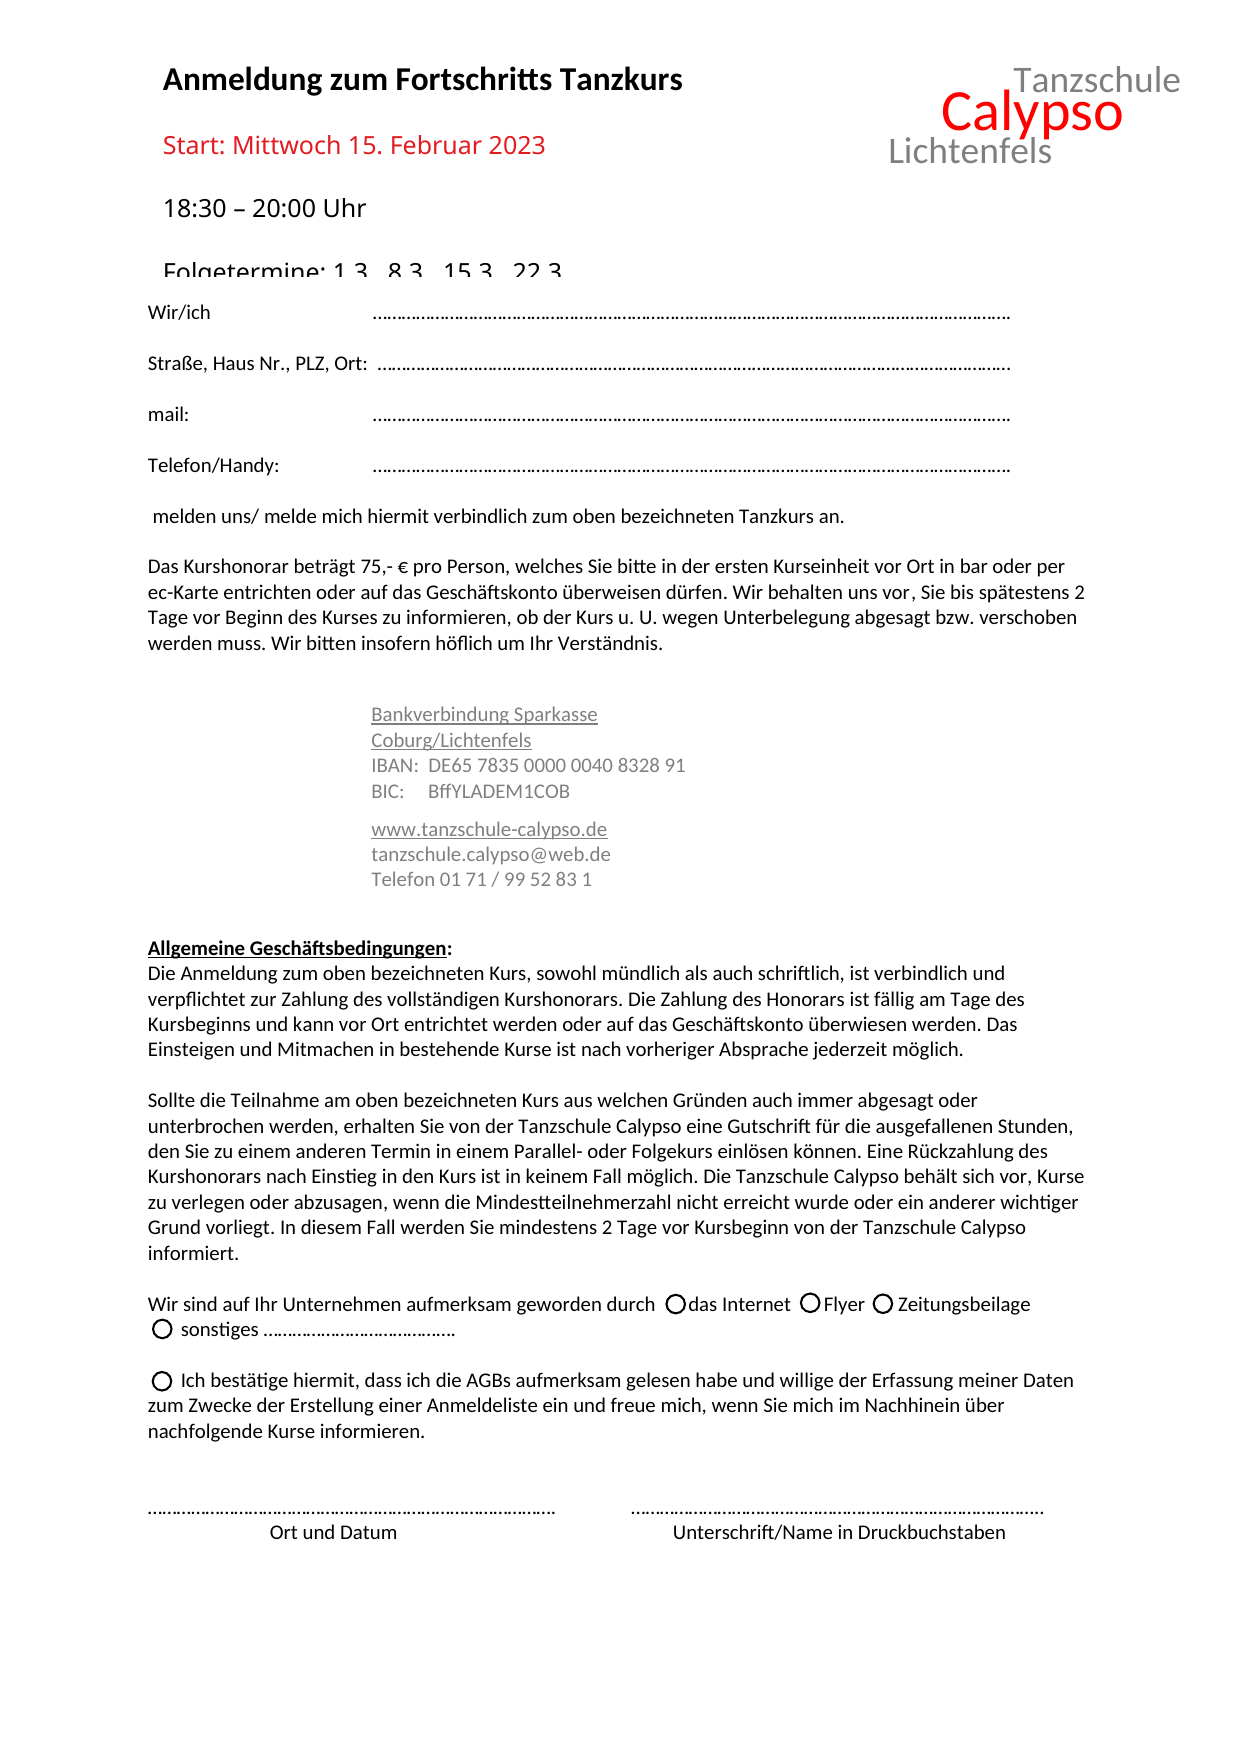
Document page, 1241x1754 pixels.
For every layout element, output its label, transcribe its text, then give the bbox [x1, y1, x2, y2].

text Ort und Datum Unterschrift/Name in Druckbuchstaben [148, 1519, 1093, 1545]
text Wir sind auf Ihr Unternehmen aufmerksam geworden durch das Internet Flyer Zeitungsbeilage [148, 1291, 1093, 1316]
text Telefon/Handy: ……………………………………………………………………………………………………………………. [148, 452, 1063, 477]
text Die Anmeldung zum oben bezeichneten Kurs, sowohl mündlich als auch schriftlich, ist verbindlich und verpflichtet zur Zahlung des vollständigen Kurshonorars. Die Zahlung des Honorars ist fällig am Tage des Kursbeginns und kann vor Ort entrichtet werden oder auf das Geschäftskonto überwiesen werden. Das Einsteigen und Mitmachen in bestehende Kurse ist nach vorheriger Absprache jederzeit möglich. [148, 960, 1093, 1062]
text …………………………………………………………………………. ………………………………………………………………………….. [148, 1494, 1093, 1519]
text Straße, Haus Nr., PLZ, Ort: …………………………………………………………………………………………………………………… [148, 350, 1063, 376]
text Allgemeine Geschäftsbedingungen: [148, 935, 1093, 960]
text melden uns/ melde mich hiermit verbindlich zum oben bezeichneten Tanzkurs an. [148, 503, 1063, 528]
text Das Kurshonorar beträgt 75,- € pro Person, welches Sie bitte in der ersten Kurseinheit vor Ort in bar oder per ec-Karte entrichten oder auf das Geschäftskonto überweisen dürfen. Wir behalten uns vor, Sie bis spätestens 2 Tage vor Beginn des Kurses zu informieren, ob der Kurs u. U. wegen Unterbelegung abgesagt bzw. verschoben werden muss. Wir bitten insofern höflich um Ihr Verständnis. [148, 554, 1093, 655]
text Wir/ich ……………………………………………………………………………………………………………………. [148, 299, 1063, 325]
text Sollte die Teilnahme am oben bezeichneten Kurs aus welchen Gründen auch immer abgesagt oder unterbrochen werden, erhalten Sie von der Tanzschule Calypso eine Gutschrift für die ausgefallenen Stunden, den Sie zu einem anderen Termin in einem Parallel- oder Folgekurs einlösen können. Eine Rückzahlung des Kurshonorars nach Einstieg in den Kurs ist in keinem Fall möglich. Die Tanzschule Calypso behält sich vor, Kurse zu verlegen oder abzusagen, wenn die Mindestteilnehmerzahl nicht erreicht wurde oder ein anderer wichtiger Grund vorliegt. In diesem Fall werden Sie mindestens 2 Tage vor Kursbeginn von der Tanzschule Calypso informiert. [148, 1087, 1093, 1265]
text sonstiges …………………………………. [148, 1316, 1093, 1342]
text mail: ……………………………………………………………………………………………………………………. [148, 401, 1063, 427]
text Ich bestätige hiermit, dass ich die AGBs aufmerksam gelesen habe und willige der Erfassung meiner Daten zum Zwecke der Erstellung einer Anmeldeliste ein und freue mich, wenn Sie mich im Nachhinein über nachfolgende Kurse informieren. [148, 1367, 1093, 1443]
